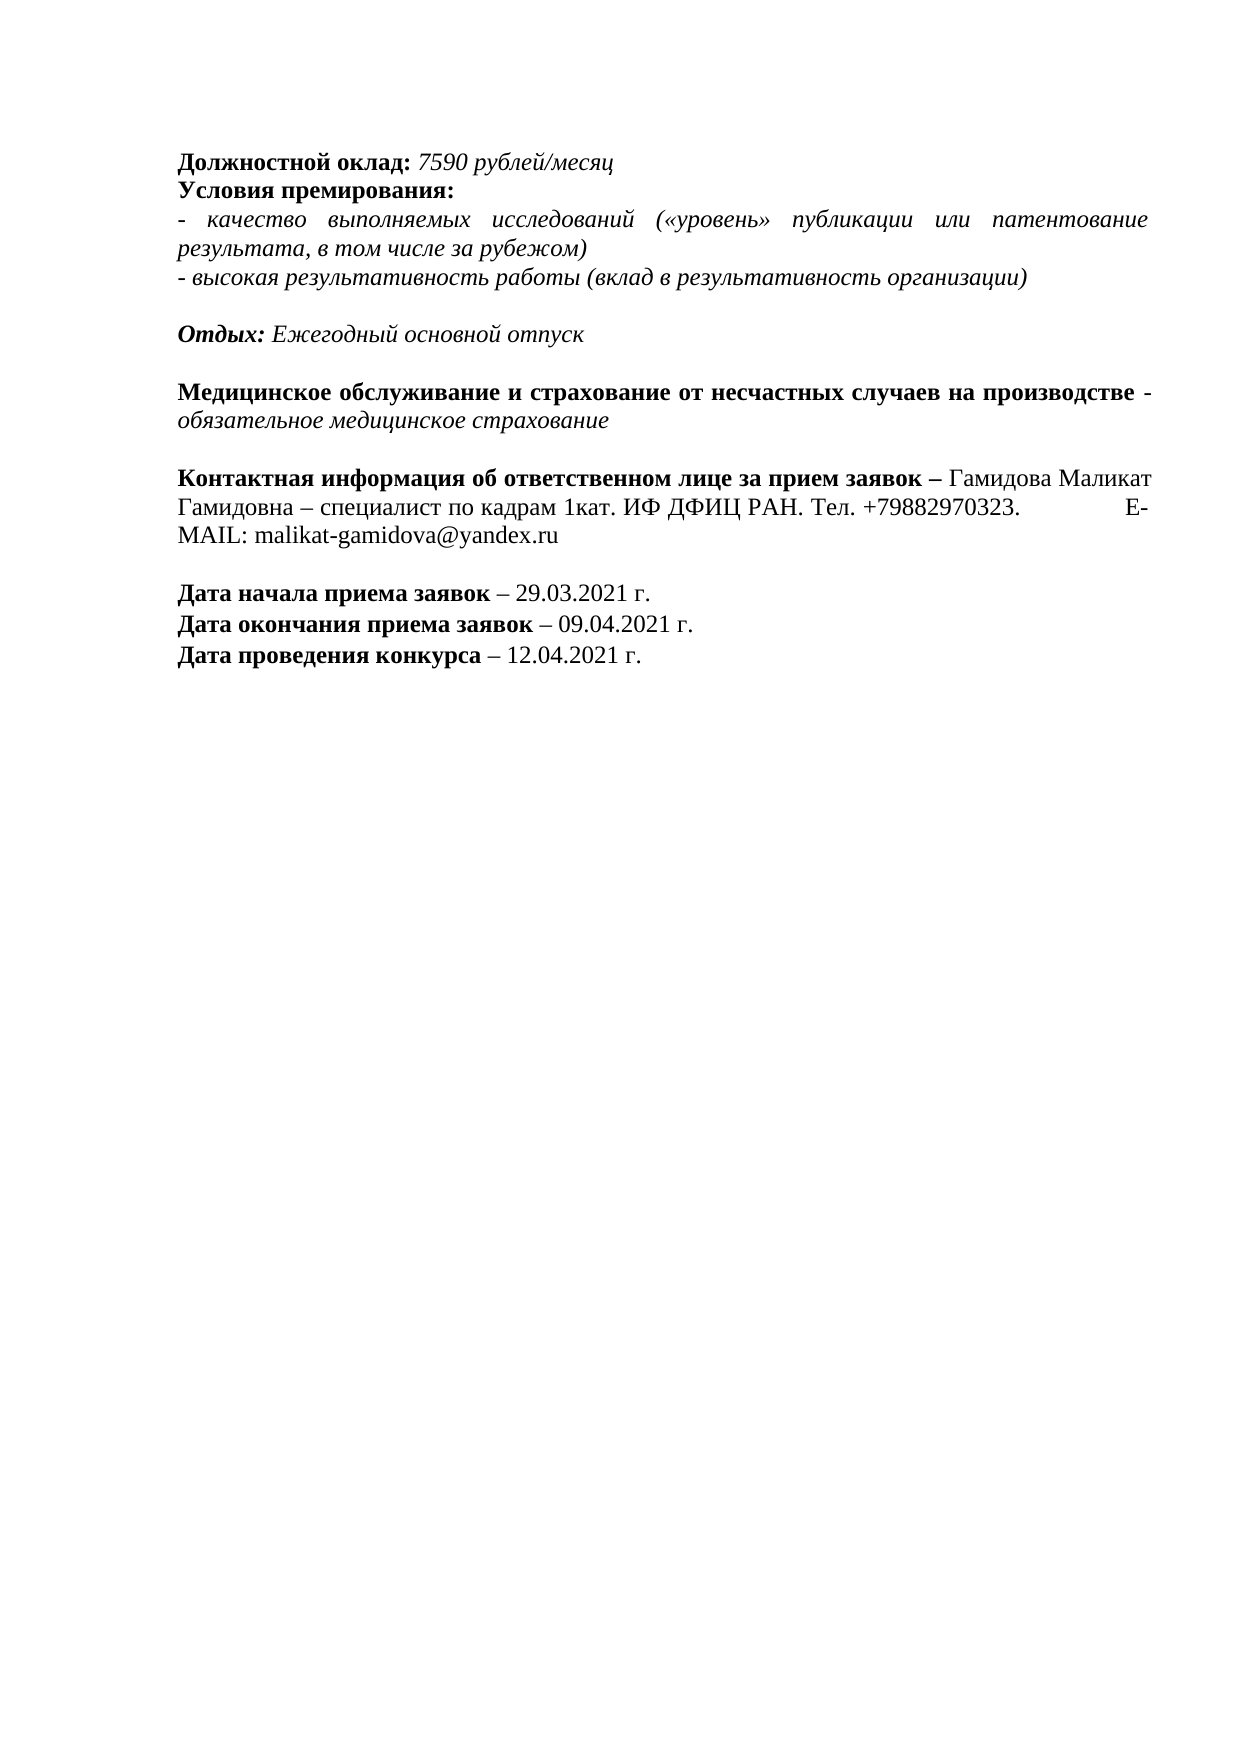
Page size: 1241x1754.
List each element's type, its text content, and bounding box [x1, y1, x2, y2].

list Должностной оклад: 7590 рублей/месяц [177, 147, 1152, 176]
list Дата начала приема заявок – 29.03.2021 г. [177, 578, 1152, 607]
list Условия премирования: [177, 176, 1152, 204]
list Отдых: Ежегодный основной отпуск [177, 319, 1152, 348]
list Дата окончания приема заявок – 09.04.2021 г. [177, 609, 1152, 638]
list Медицинское обслуживание и страхование от несчастных случаев на производстве - обязательное медицинское страхование [177, 377, 1152, 434]
list Дата проведения конкурса – 12.04.2021 г. [177, 640, 1152, 669]
list Контактная информация об ответственном лице за прием заявок – Гамидова Маликат Гамидовна – специалист по кадрам 1кат. ИФ ДФИЦ РАН. Тел. +79882970323. E-MAIL: malikat-gamidova@yandex.ru [177, 463, 1152, 549]
list - качество выполняемых исследований («уровень» публикации или патентование результата, в том числе за рубежом) [177, 204, 1152, 262]
list - высокая результативность работы (вклад в результативность организации) [177, 262, 1152, 291]
